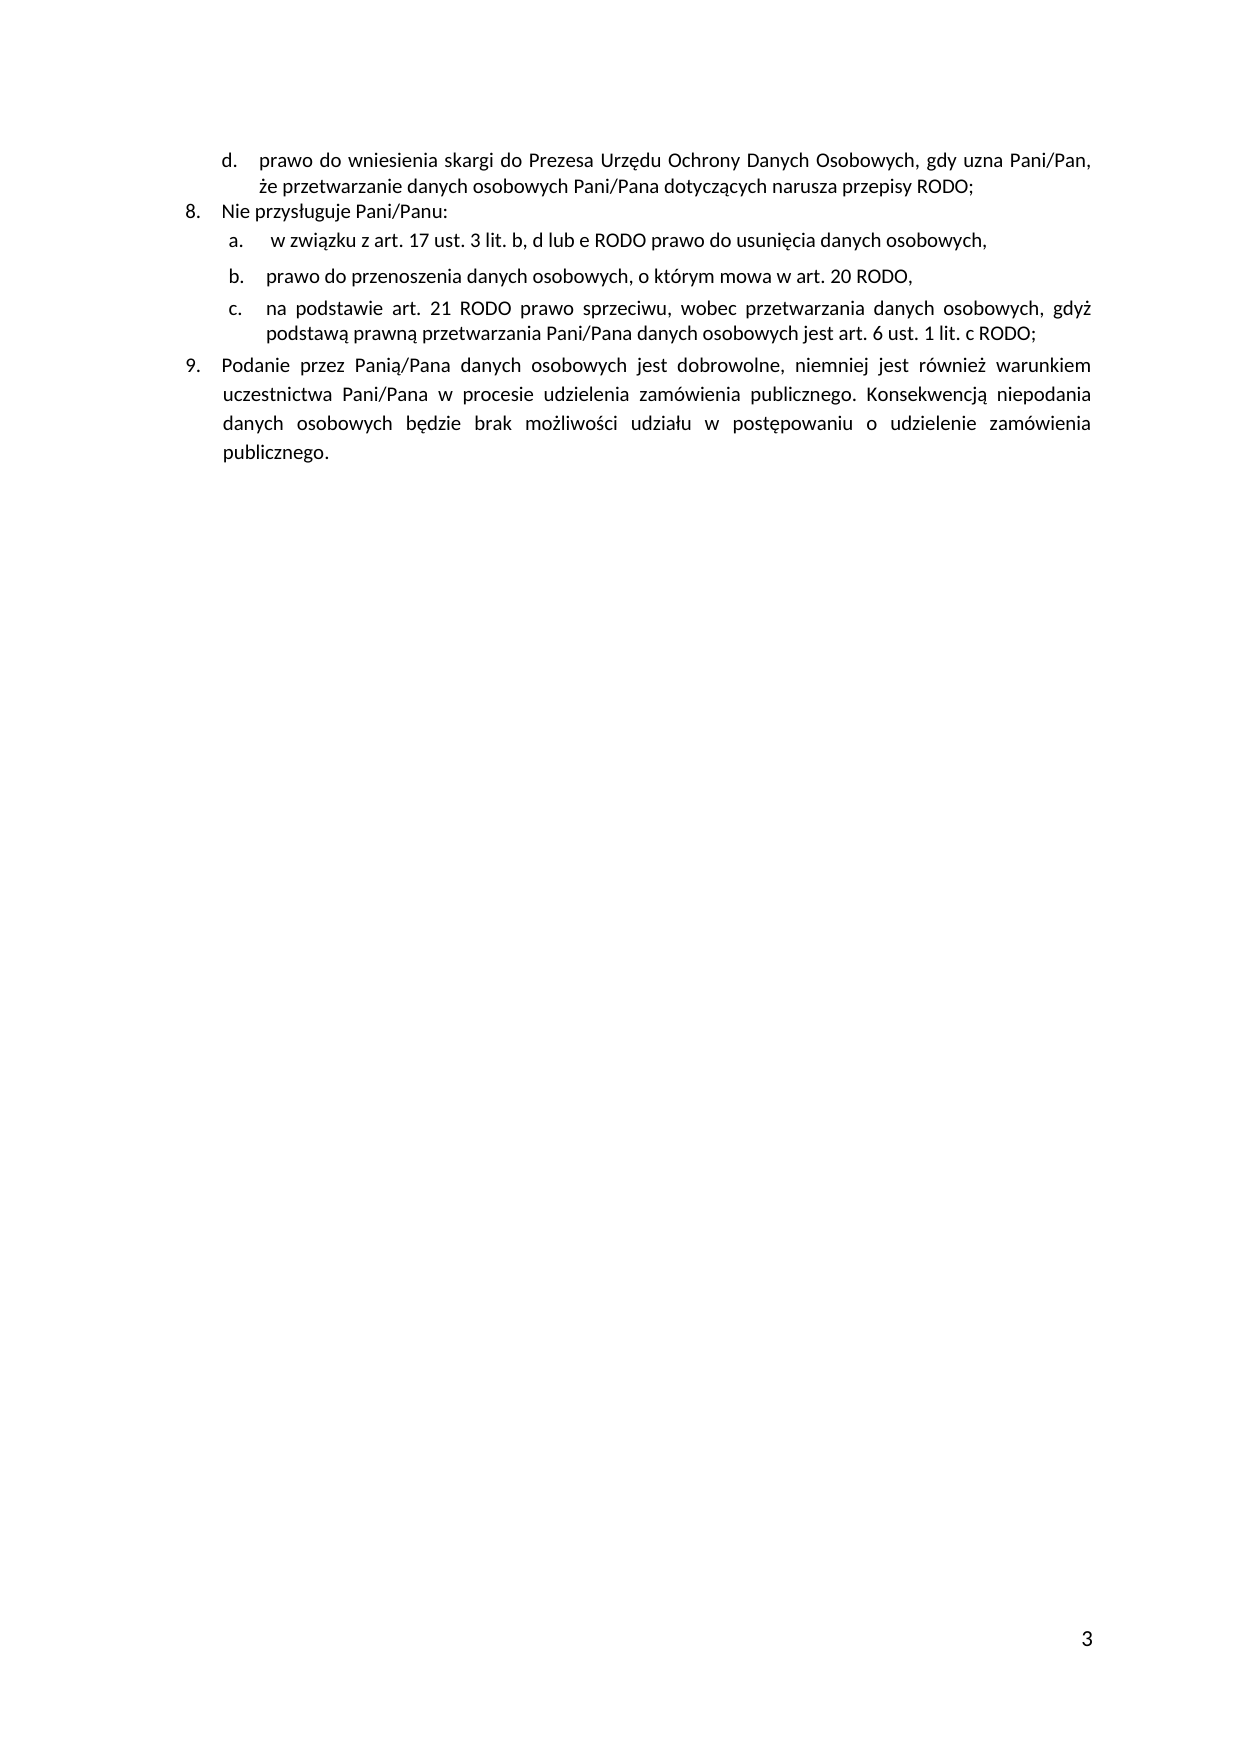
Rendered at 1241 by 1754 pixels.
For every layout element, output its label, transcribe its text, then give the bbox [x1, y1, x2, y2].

list prawo do przenoszenia danych osobowych, o którym mowa w art. 20 RODO, [228, 263, 1093, 288]
list Nie przysługuje Pani/Panu: [185, 198, 1093, 224]
list prawo do wniesienia skargi do Prezesa Urzędu Ochrony Danych Osobowych, gdy uzna Pani/Pan, że przetwarzanie danych osobowych Pani/Pana dotyczących narusza przepisy RODO; [221, 148, 1093, 198]
list na podstawie art. 21 RODO prawo sprzeciwu, wobec przetwarzania danych osobowych, gdyż podstawą prawną przetwarzania Pani/Pana danych osobowych jest art. 6 ust. 1 lit. c RODO; [228, 295, 1093, 346]
list Podanie przez Panią/Pana danych osobowych jest dobrowolne, niemniej jest również warunkiem uczestnictwa Pani/Pana w procesie udzielenia zamówienia publicznego. Konsekwencją niepodania danych osobowych będzie brak możliwości udziału w postępowaniu o udzielenie zamówienia publicznego. [185, 352, 1093, 465]
list w związku z art. 17 ust. 3 lit. b, d lub e RODO prawo do usunięcia danych osobowych, [228, 228, 1093, 253]
